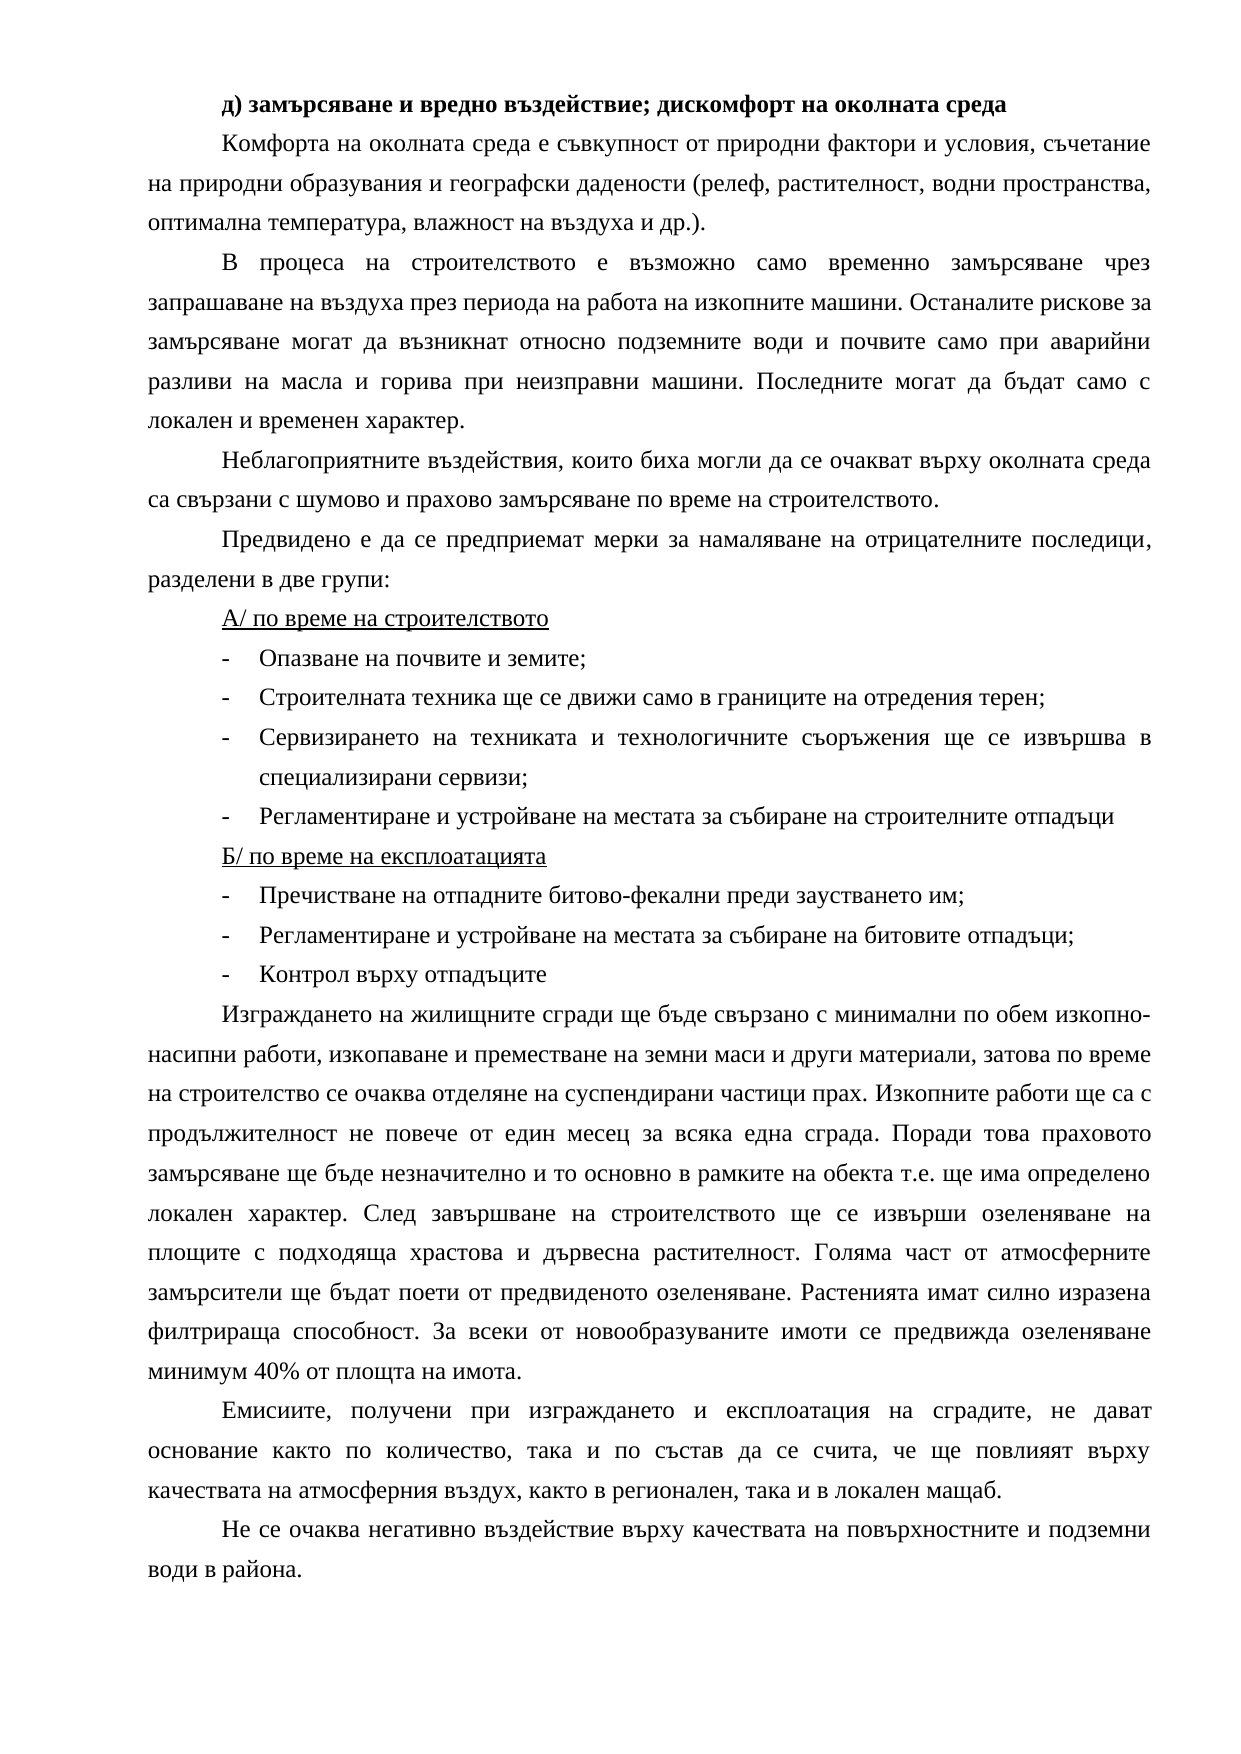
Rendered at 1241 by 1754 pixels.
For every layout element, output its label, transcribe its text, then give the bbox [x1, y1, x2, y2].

text Предвидено е да се предприемат мерки за намаляване на отрицателните последици, разделени в две групи: [148, 524, 1152, 592]
text Комфорта на околната среда е съвкупност от природни фактори и условия, съчетание на природни образувания и географски дадености (релеф, растителност, водни пространства, оптимална температура, влажност на въздуха и др.). [148, 128, 1152, 236]
text Не се очаква негативно въздействие върху качествата на повърхностните и подземни води в района. [148, 1514, 1152, 1583]
text Емисиите, получени при изграждането и експлоатация на сградите, не дават основание както по количество, така и по състав да се счита, че ще повлияят върху качествата на атмосферния въздух, както в регионален, така и в локален мащаб. [148, 1396, 1152, 1503]
list Пречистване на отпадните битово-фекални преди заустването им; [221, 880, 1152, 909]
list Регламентиране и устройване на местата за събиране на битовите отпадъци; [221, 920, 1152, 949]
list Сервизирането на техниката и технологичните съоръжения ще се извършва в специализирани сервизи; [221, 722, 1152, 790]
text Изграждането на жилищните сгради ще бъде свързано с минимални по обем изкопно-насипни работи, изкопаване и преместване на земни маси и други материали, затова по време на строителство се очаква отделяне на суспендирани частици прах. ﻿Изкопните работи ще са с продължителност не повече от един месец за всяка една сграда. Поради това праховото замърсяване ще бъде незначително и то основно в рамките на обекта т.е. ще има определено локален характер. След завършване на строителството ще се извърши озеленяване на площите с подходяща храстова и дървесна растителност. Голяма част от атмосферните замърсители ще бъдат поети от предвиденото озеленяване. Растенията имат силно изразена филтрираща способност. За всеки от новообразуваните имоти се предвижда озеленяване минимум 40% от площта на имота. [148, 999, 1152, 1385]
text А/ по време на строителството [148, 603, 1152, 632]
list Опазване на почвите и земите; [221, 643, 1152, 672]
list Контрол върху отпадъците [221, 959, 1152, 988]
list Строителната техника ще се движи само в границите на отредения терен; [221, 682, 1152, 711]
text Неблагоприятните въздействия, които биха могли да се очакват върху околната среда са свързани с шумово и прахово замърсяване по време на строителството. [148, 445, 1152, 513]
list д) замърсяване и вредно въздействие; дискомфорт на околната среда [148, 89, 1152, 117]
list Регламентиране и устройване на местата за събиране на строителните отпадъци [221, 801, 1152, 830]
text Б/ по време на експлоатацията [148, 841, 1152, 869]
text В процеса на строителството е възможно само временно замърсяване чрез запрашаване на въздуха през периода на работа на изкопните машини. Останалите рискове за замърсяване могат да възникнат относно подземните води и почвите само при аварийни разливи на масла и горива при неизправни машини. Последните могат да бъдат само с локален и временен характер. [148, 247, 1152, 434]
